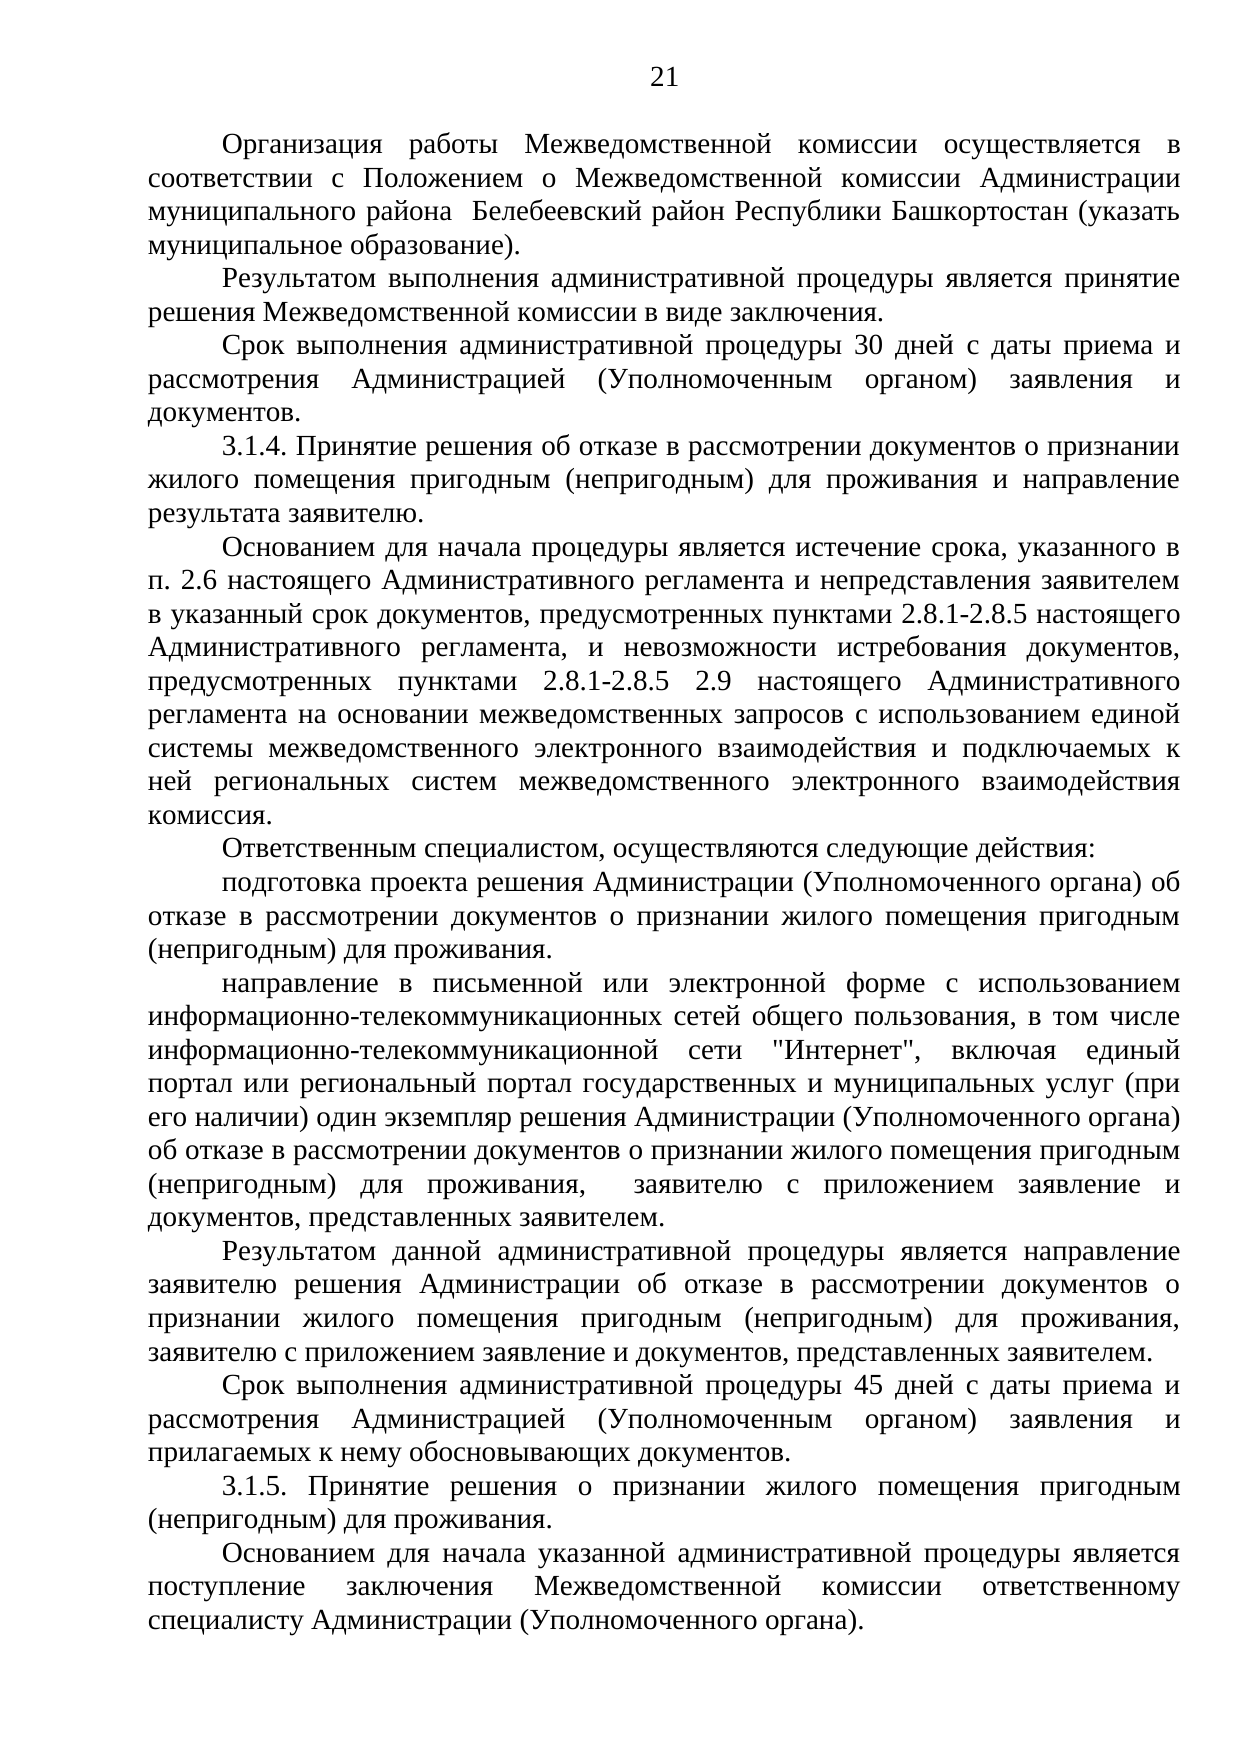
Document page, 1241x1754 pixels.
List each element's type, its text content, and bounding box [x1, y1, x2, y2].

text подготовка проекта решения Администрации (Уполномоченного органа) об отказе в рассмотрении документов о признании жилого помещения пригодным (непригодным) для проживания. [148, 864, 1181, 965]
text Ответственным специалистом, осуществляются следующие действия: [148, 831, 1181, 864]
text 3.1.5. Принятие решения о признании жилого помещения пригодным (непригодным) для проживания. [148, 1468, 1181, 1535]
text Организация работы Межведомственной комиссии осуществляется в соответствии с Положением о Межведомственной комиссии Администрации муниципального района Белебеевский район Республики Башкортостан (указать муниципальное образование). [148, 126, 1181, 260]
text Основанием для начала указанной административной процедуры является поступление заключения Межведомственной комиссии ответственному специалисту Администрации (Уполномоченного органа). [148, 1535, 1181, 1636]
text Срок выполнения административной процедуры 45 дней с даты приема и рассмотрения Администрацией (Уполномоченным органом) заявления и прилагаемых к нему обосновывающих документов. [148, 1367, 1181, 1468]
text Основанием для начала процедуры является истечение срока, указанного в п. 2.6 настоящего Административного регламента и непредставления заявителем в указанный срок документов, предусмотренных пунктами 2.8.1-2.8.5 настоящего Административного регламента, и невозможности истребования документов, предусмотренных пунктами 2.8.1-2.8.5 2.9 настоящего Административного регламента на основании межведомственных запросов с использованием единой системы межведомственного электронного взаимодействия и подключаемых к ней региональных систем межведомственного электронного взаимодействия комиссия. [148, 529, 1181, 831]
text 3.1.4. Принятие решения об отказе в рассмотрении документов о признании жилого помещения пригодным (непригодным) для проживания и направление результата заявителю. [148, 428, 1181, 529]
text Результатом данной административной процедуры является направление заявителю решения Администрации об отказе в рассмотрении документов о признании жилого помещения пригодным (непригодным) для проживания, заявителю с приложением заявление и документов, представленных заявителем. [148, 1233, 1181, 1367]
text Результатом выполнения административной процедуры является принятие решения Межведомственной комиссии в виде заключения. [148, 260, 1181, 327]
text Срок выполнения административной процедуры 30 дней с даты приема и рассмотрения Администрацией (Уполномоченным органом) заявления и документов. [148, 327, 1181, 428]
text направление в письменной или электронной форме с использованием информационно-телекоммуникационных сетей общего пользования, в том числе информационно-телекоммуникационной сети "Интернет", включая единый портал или региональный портал государственных и муниципальных услуг (при его наличии) один экземпляр решения Администрации (Уполномоченного органа) об отказе в рассмотрении документов о признании жилого помещения пригодным (непригодным) для проживания, заявителю с приложением заявление и документов, представленных заявителем. [148, 965, 1181, 1233]
